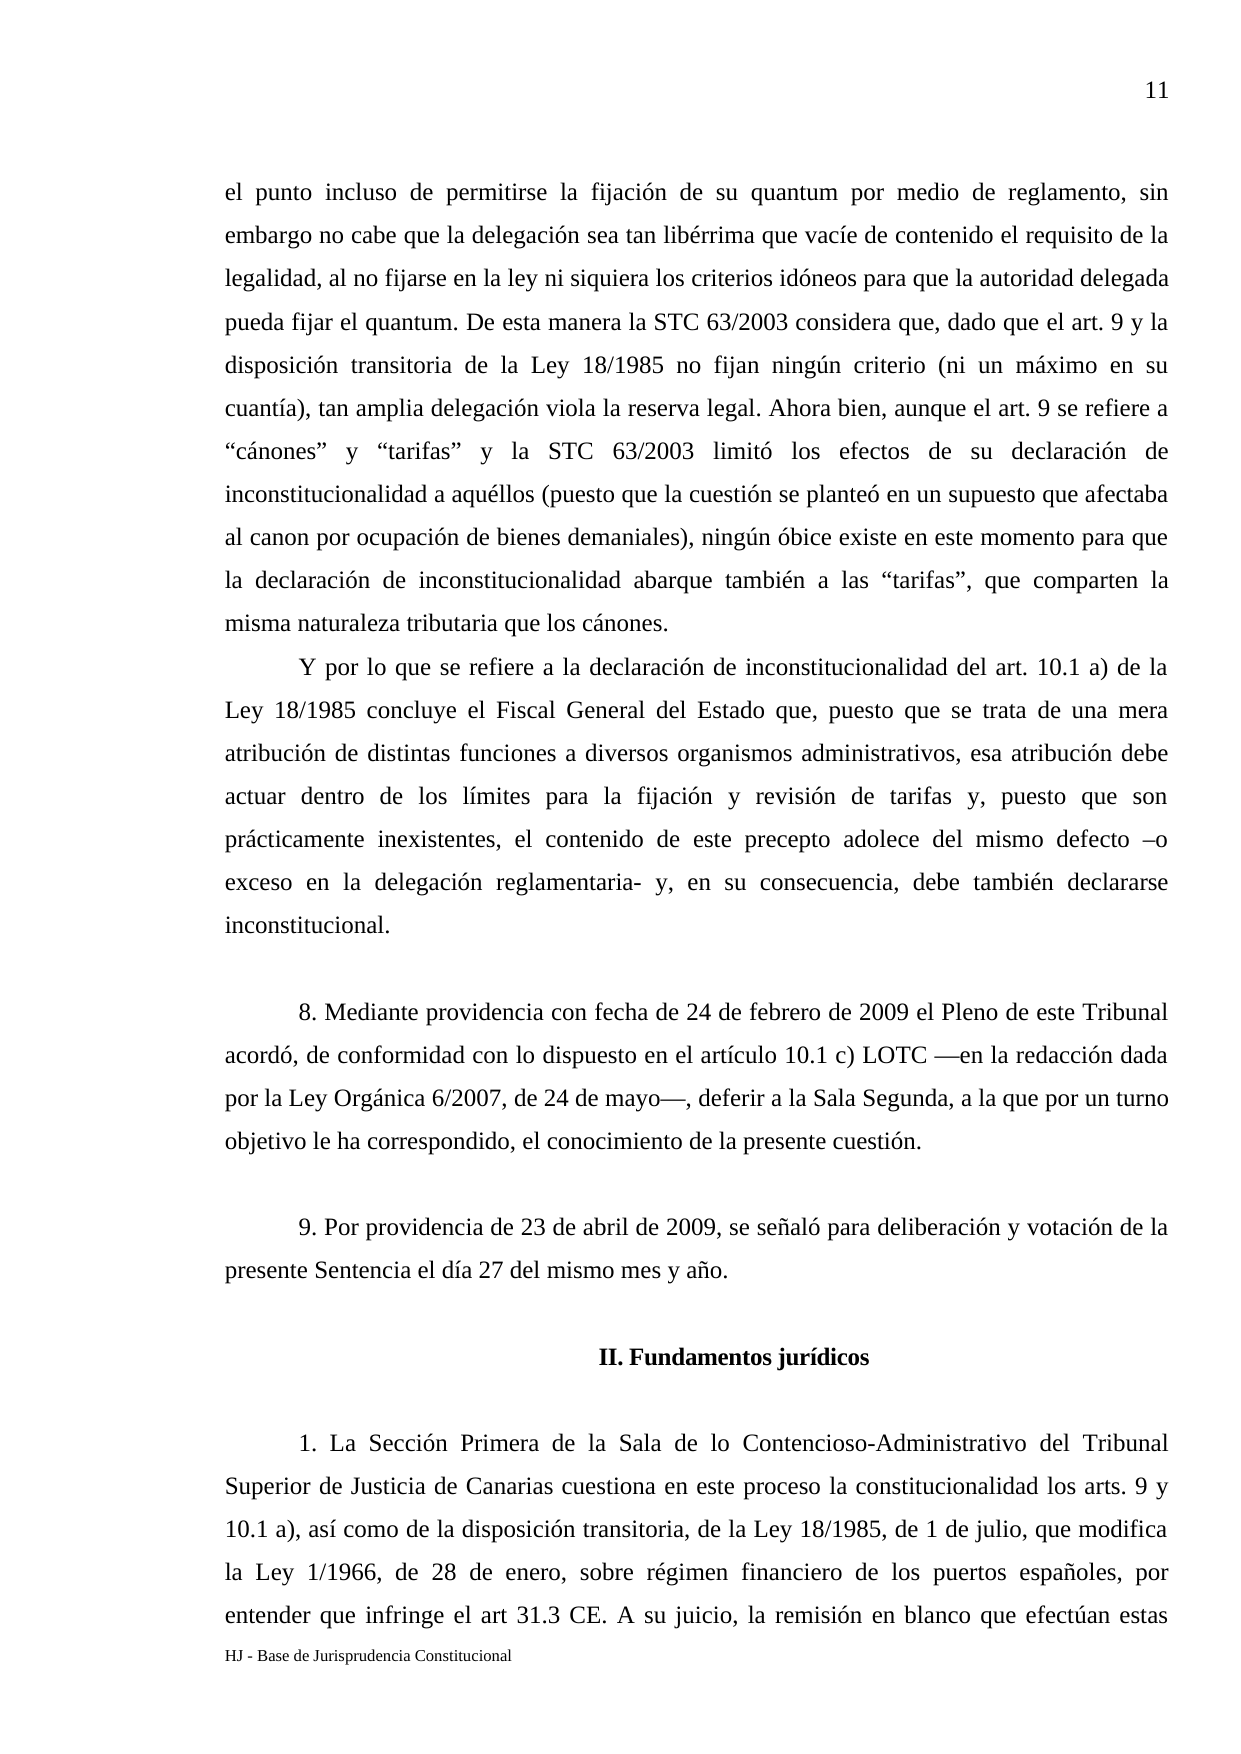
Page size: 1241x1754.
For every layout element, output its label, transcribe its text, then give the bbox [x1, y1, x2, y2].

subtitle II. Fundamentos jurídicos [224, 1342, 1169, 1370]
text 8. Mediante providencia con fecha de 24 de febrero de 2009 el Pleno de este Tribunal acordó, de conformidad con lo dispuesto en el artículo 10.1 c) LOTC —en la redacción dada por la Ley Orgánica 6/2007, de 24 de mayo—, deferir a la Sala Segunda, a la que por un turno objetivo le ha correspondido, el conocimiento de la presente cuestión. [224, 997, 1169, 1155]
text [224, 1428, 1169, 1629]
text 9. Por providencia de 23 de abril de 2009, se señaló para deliberación y votación de la presente Sentencia el día 27 del mismo mes y año. [224, 1212, 1169, 1284]
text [224, 177, 1169, 637]
text Y por lo que se refiere a la declaración de inconstitucionalidad del art. 10.1 a) de la Ley 18/1985 concluye el Fiscal General del Estado que, puesto que se trata de una mera atribución de distintas funciones a diversos organismos administrativos, esa atribución debe actuar dentro de los límites para la fijación y revisión de tarifas y, puesto que son prácticamente inexistentes, el contenido de este precepto adolece del mismo defecto –o exceso en la delegación reglamentaria- y, en su consecuencia, debe también declararse inconstitucional. [224, 652, 1169, 939]
